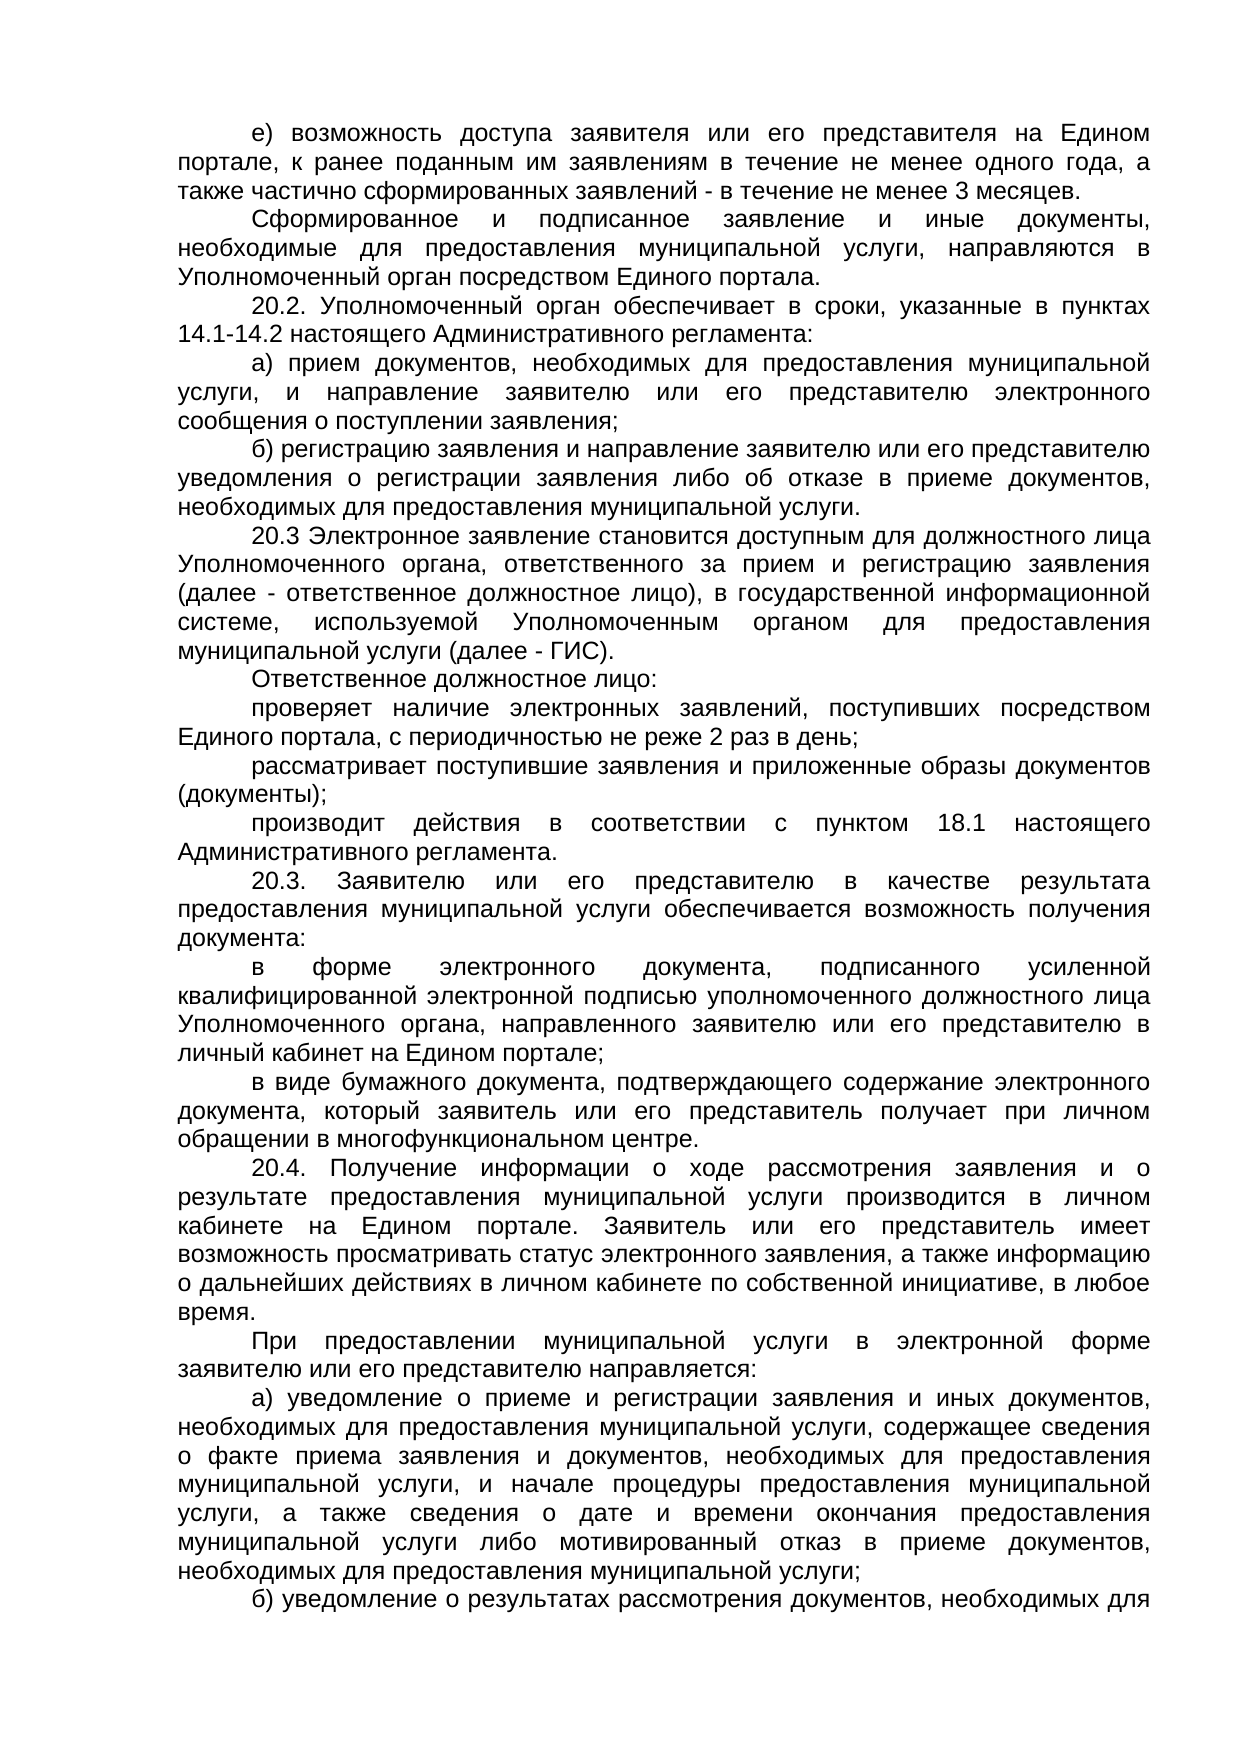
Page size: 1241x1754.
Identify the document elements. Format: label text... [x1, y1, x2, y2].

text проверяет наличие электронных заявлений, поступивших посредством Единого портала, с периодичностью не реже 2 раз в день; [177, 693, 1152, 751]
text 20.4. Получение информации о ходе рассмотрения заявления и о результате предоставления муниципальной услуги производится в личном кабинете на Едином портале. Заявитель или его представитель имеет возможность просматривать статус электронного заявления, а также информацию о дальнейших действиях в личном кабинете по собственной инициативе, в любое время. [177, 1153, 1152, 1326]
text а) уведомление о приеме и регистрации заявления и иных документов, необходимых для предоставления муниципальной услуги, содержащее сведения о факте приема заявления и документов, необходимых для предоставления муниципальной услуги, и начале процедуры предоставления муниципальной услуги, а также сведения о дате и времени окончания предоставления муниципальной услуги либо мотивированный отказ в приеме документов, необходимых для предоставления муниципальной услуги; [177, 1383, 1152, 1584]
text а) прием документов, необходимых для предоставления муниципальной услуги, и направление заявителю или его представителю электронного сообщения о поступлении заявления; [177, 348, 1152, 434]
text производит действия в соответствии с пунктом 18.1 настоящего Административного регламента. [177, 808, 1152, 866]
text в форме электронного документа, подписанного усиленной квалифицированной электронной подписью уполномоченного должностного лица Уполномоченного органа, направленного заявителю или его представителю в личный кабинет на Едином портале; [177, 952, 1152, 1067]
text е) возможность доступа заявителя или его представителя на Едином портале, к ранее поданным им заявлениям в течение не менее одного года, а также частично сформированных заявлений - в течение не менее 3 месяцев. [177, 118, 1152, 204]
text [177, 1584, 1152, 1613]
text б) регистрацию заявления и направление заявителю или его представителю уведомления о регистрации заявления либо об отказе в приеме документов, необходимых для предоставления муниципальной услуги. [177, 434, 1152, 521]
text При предоставлении муниципальной услуги в электронной форме заявителю или его представителю направляется: [177, 1326, 1152, 1383]
text 20.3. Заявителю или его представителю в качестве результата предоставления муниципальной услуги обеспечивается возможность получения документа: [177, 866, 1152, 952]
text 20.3 Электронное заявление становится доступным для должностного лица Уполномоченного органа, ответственного за прием и регистрацию заявления (далее - ответственное должностное лицо), в государственной информационной системе, используемой Уполномоченным органом для предоставления муниципальной услуги (далее - ГИС). [177, 521, 1152, 664]
text Ответственное должностное лицо: [177, 664, 1152, 693]
text 20.2. Уполномоченный орган обеспечивает в сроки, указанные в пунктах 14.1-14.2 настоящего Административного регламента: [177, 291, 1152, 348]
text в виде бумажного документа, подтверждающего содержание электронного документа, который заявитель или его представитель получает при личном обращении в многофункциональном центре. [177, 1067, 1152, 1153]
text Сформированное и подписанное заявление и иные документы, необходимые для предоставления муниципальной услуги, направляются в Уполномоченный орган посредством Единого портала. [177, 204, 1152, 291]
text рассматривает поступившие заявления и приложенные образы документов (документы); [177, 751, 1152, 808]
